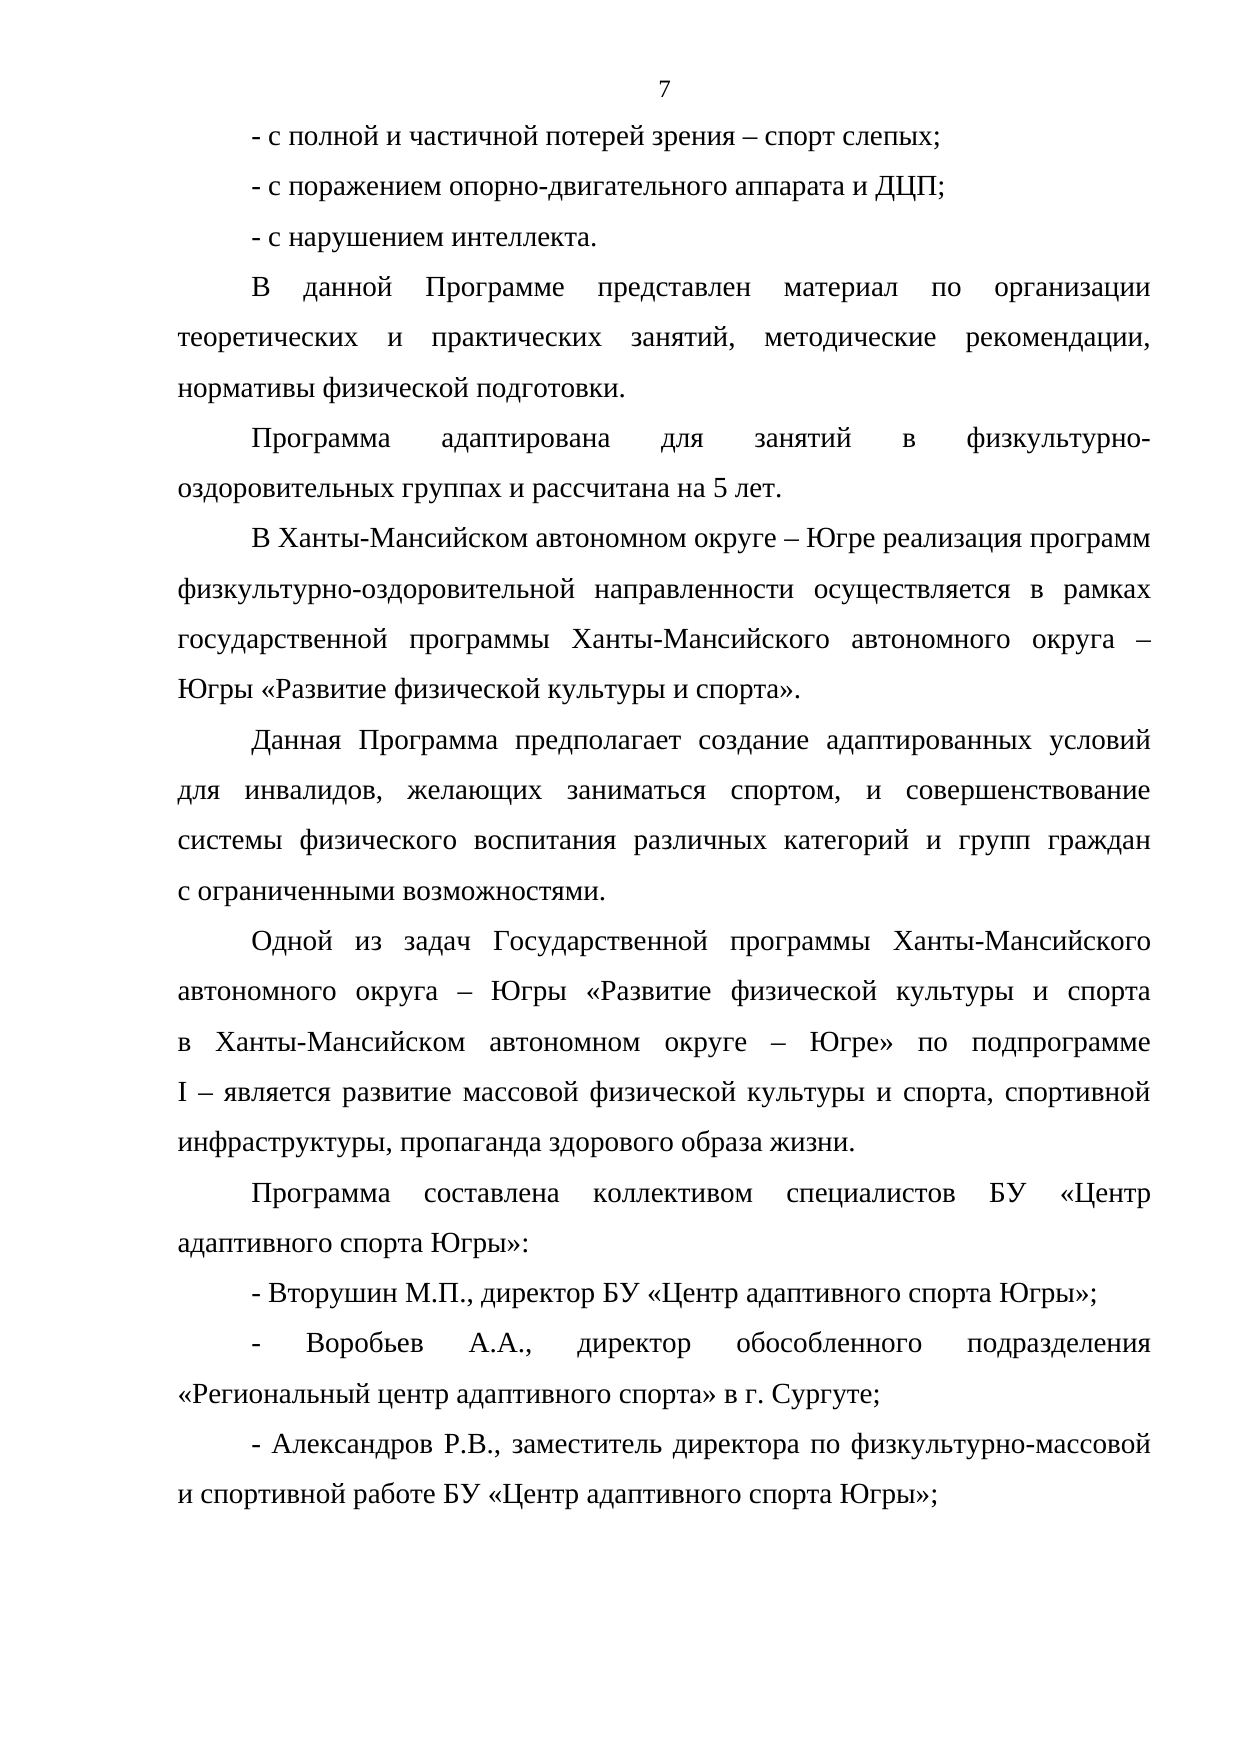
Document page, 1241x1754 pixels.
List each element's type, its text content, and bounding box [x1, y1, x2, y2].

text В данной Программе представлен материал по организации теоретических и практических занятий, методические рекомендации, нормативы физической подготовки. [177, 269, 1152, 403]
text - Александров Р.В., заместитель директора по физкультурно-массовой и спортивной работе БУ «Центр адаптивного спорта Югры»; [177, 1426, 1152, 1510]
text Программа составлена коллективом специалистов БУ «Центр адаптивного спорта Югры»: [177, 1175, 1152, 1258]
text - с нарушением интеллекта. [177, 219, 1152, 252]
text Одной из задач Государственной программы Ханты-Мансийского автономного округа – Югры «Развитие физической культуры и спорта в Ханты-Мансийском автономном округе – Югре» по подпрограмме I – является развитие массовой физической культуры и спорта, спортивной инфраструктуры, пропаганда здорового образа жизни. [177, 923, 1152, 1158]
text - Вторушин М.П., директор БУ «Центр адаптивного спорта Югры»; [177, 1275, 1152, 1309]
text - Воробьев А.А., директор обособленного подразделения «Региональный центр адаптивного спорта» в г. Сургуте; [177, 1326, 1152, 1409]
text Данная Программа предполагает создание адаптированных условий для инвалидов, желающих заниматься спортом, и совершенствование системы физического воспитания различных категорий и групп граждан с ограниченными возможностями. [177, 722, 1152, 906]
text - с полной и частичной потерей зрения – спорт слепых; [177, 118, 1152, 152]
text Программа адаптирована для занятий в физкультурно-оздоровительных группах и рассчитана на 5 лет. [177, 420, 1152, 504]
text В Ханты-Мансийском автономном округе – Югре реализация программ физкультурно-оздоровительной направленности осуществляется в рамках государственной программы Ханты-Мансийского автономного округа – Югры «Развитие физической культуры и спорта». [177, 521, 1152, 705]
text - с поражением опорно-двигательного аппарата и ДЦП; [177, 168, 1152, 202]
